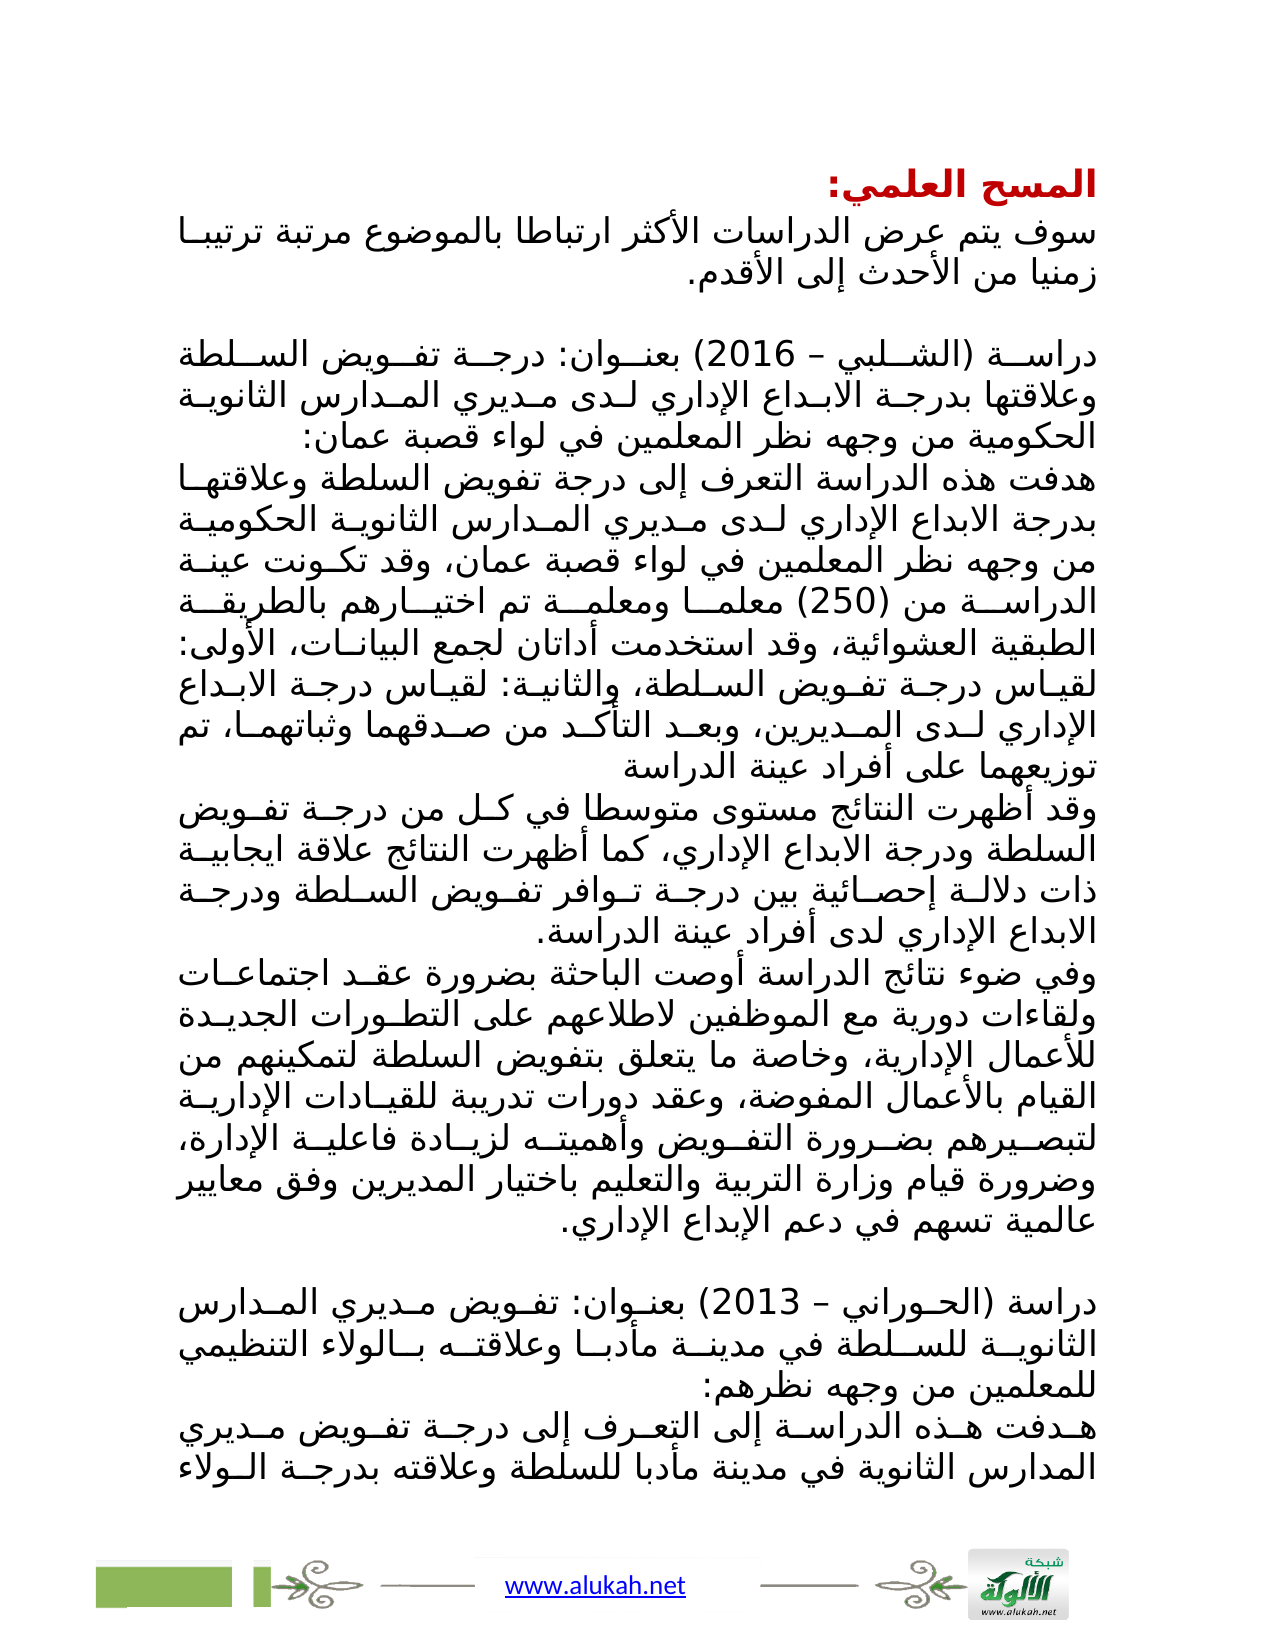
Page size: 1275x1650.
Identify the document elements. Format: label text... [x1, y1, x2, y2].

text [177, 1406, 1098, 1488]
subtitle المسح العلمي: [177, 163, 1098, 207]
text سوف يتم عرض الدراسات الأكثر ارتباطا بالموضوع مرتبة ترتيبا زمنيا من الأحدث إلى الأقدم. [177, 210, 1098, 293]
text دراسة (الحوراني – 2013) بعنوان: تفويض مديري المدارس الثانوية للسلطة في مدينة مأدبا وعلاقته بالولاء التنظيمي للمعلمين من وجهه نظرهم: [177, 1282, 1098, 1406]
text هدفت هذه الدراسة التعرف إلى درجة تفويض السلطة وعلاقتها بدرجة الابداع الإداري لدى مديري المدارس الثانوية الحكومية من وجهه نظر المعلمين في لواء قصبة عمان، وقد تكونت عينة الدراسة من (250) معلما ومعلمة تم اختيارهم بالطريقة الطبقية العشوائية، وقد استخدمت أداتان لجمع البيانات، الأولى: لقياس درجة تفويض السلطة، والثانية: لقياس درجة الابداع الإداري لدى المديرين، وبعد التأكد من صدقهما وثباتهما، تم توزيعهما على أفراد عينة الدراسة [177, 457, 1098, 787]
text دراسة (الشلبي – 2016) بعنوان: درجة تفويض السلطة وعلاقتها بدرجة الابداع الإداري لدى مديري المدارس الثانوية الحكومية من وجهه نظر المعلمين في لواء قصبة عمان: [177, 333, 1098, 457]
text وفي ضوء نتائج الدراسة أوصت الباحثة بضرورة عقد اجتماعات ولقاءات دورية مع الموظفين لاطلاعهم على التطورات الجديدة للأعمال الإدارية، وخاصة ما يتعلق بتفويض السلطة لتمكينهم من القيام بالأعمال المفوضة، وعقد دورات تدريبة للقيادات الإدارية لتبصيرهم بضرورة التفويض وأهميته لزيادة فاعلية الإدارة، وضرورة قيام وزارة التربية والتعليم باختيار المديرين وفق معايير عالمية تسهم في دعم الإبداع الإداري. [177, 952, 1098, 1241]
text وقد أظهرت النتائج مستوى متوسطا في كل من درجة تفويض السلطة ودرجة الابداع الإداري، كما أظهرت النتائج علاقة ايجابية ذات دلالة إحصائية بين درجة توافر تفويض السلطة ودرجة الابداع الإداري لدى أفراد عينة الدراسة. [177, 787, 1098, 952]
picture [94, 1545, 1070, 1627]
